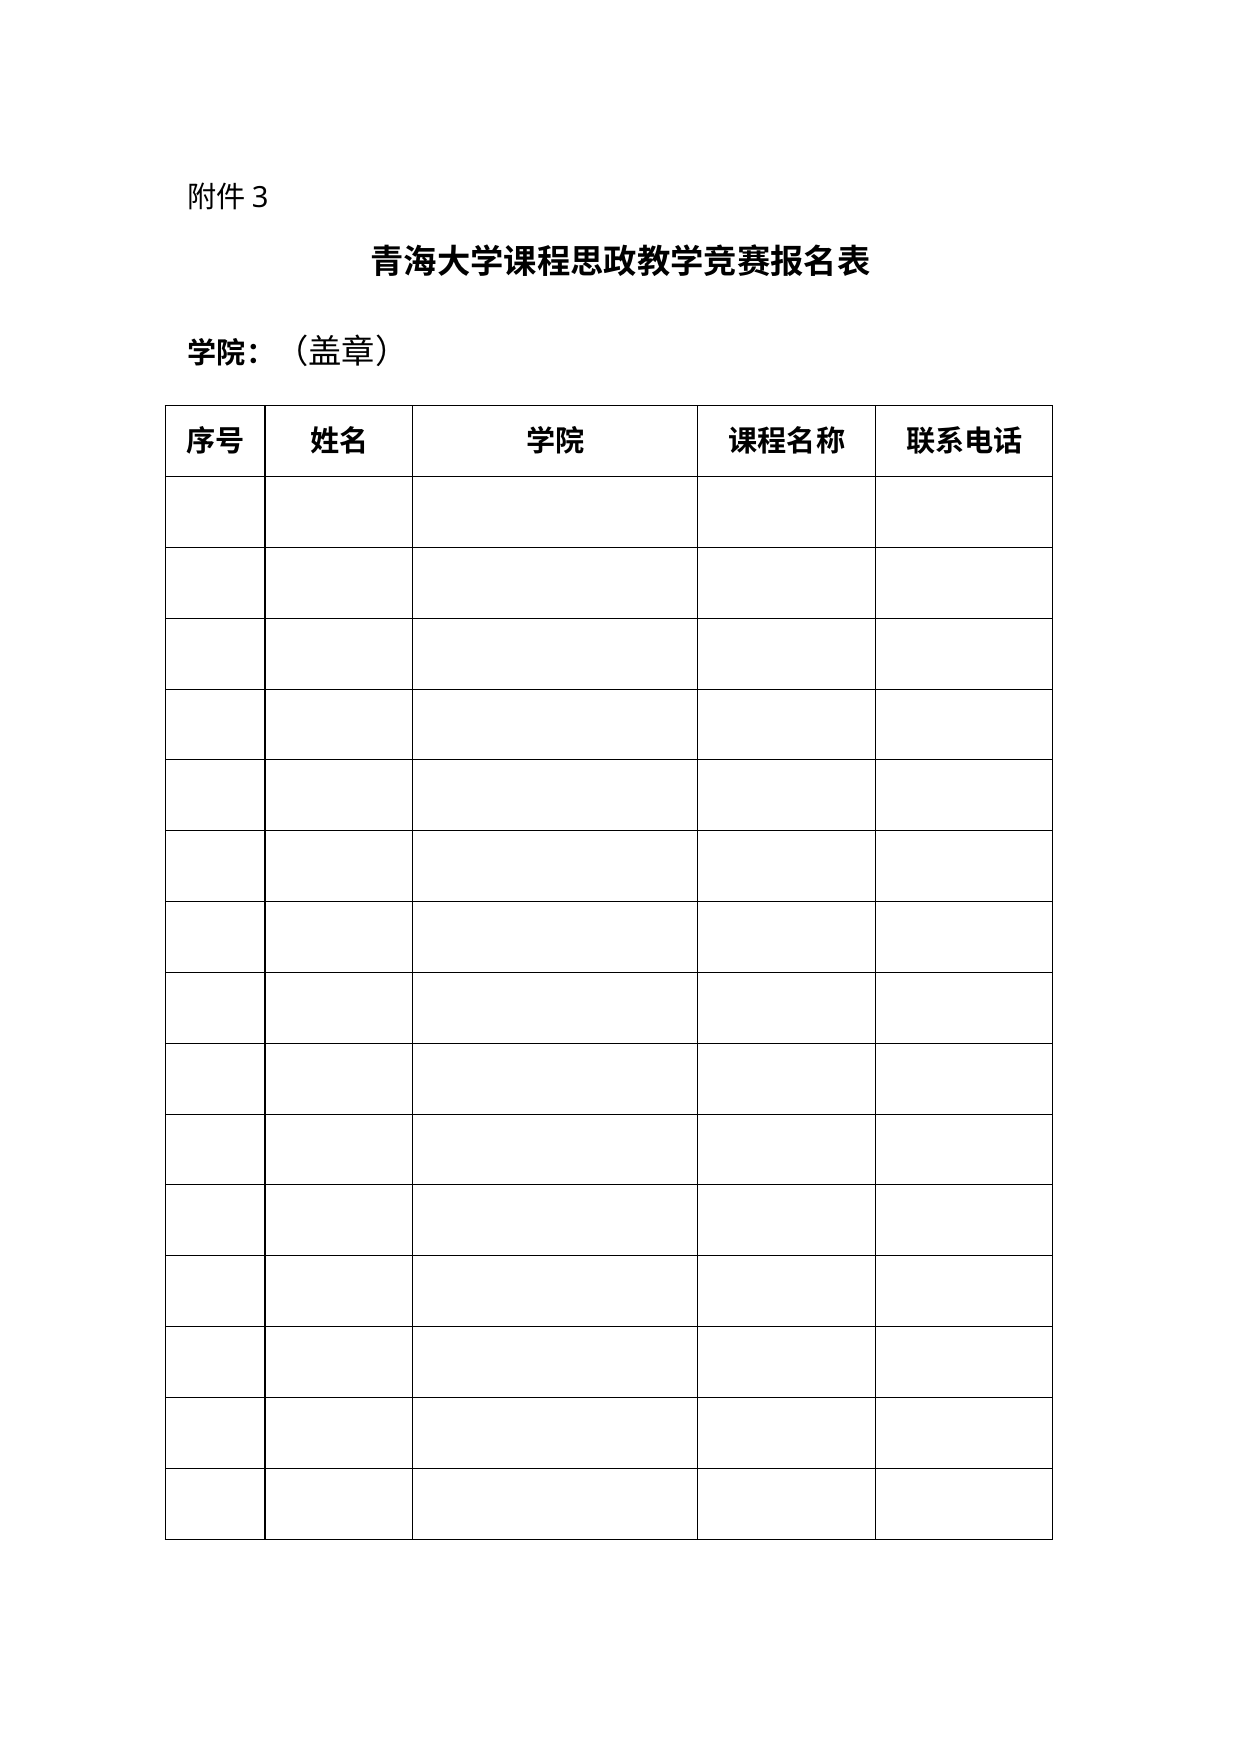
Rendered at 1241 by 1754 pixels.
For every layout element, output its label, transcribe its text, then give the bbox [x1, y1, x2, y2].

table_cell [876, 1115, 1052, 1184]
text 附件3 [187, 162, 1053, 227]
table_cell [876, 831, 1052, 901]
table_cell [698, 831, 875, 901]
table_cell [413, 690, 697, 759]
text 学院：（盖章） [187, 316, 1053, 381]
table_cell [266, 548, 412, 618]
table_cell [413, 1044, 697, 1113]
table_cell [698, 902, 875, 972]
table_cell [166, 1185, 264, 1255]
table_cell [876, 902, 1052, 972]
table_cell [876, 548, 1052, 618]
table_cell [413, 477, 697, 547]
table_cell [876, 973, 1052, 1043]
table_cell [698, 1256, 875, 1326]
table_cell [876, 1327, 1052, 1397]
table_header 课程名称 [698, 406, 875, 476]
table_cell [166, 831, 264, 901]
table_cell [166, 760, 264, 830]
table_header 学院 [413, 406, 697, 476]
table_cell [413, 1256, 697, 1326]
table_cell [698, 1115, 875, 1184]
table_cell [876, 1044, 1052, 1113]
table_cell [413, 831, 697, 901]
table_cell [266, 1469, 412, 1538]
table_cell [876, 1185, 1052, 1255]
table_cell [413, 1398, 697, 1468]
table_cell [266, 1327, 412, 1397]
table_cell [413, 760, 697, 830]
text 青海大学课程思政教学竞赛报名表 [187, 227, 1053, 292]
table_cell [266, 1256, 412, 1326]
table_header 姓名 [266, 406, 412, 476]
table_cell [876, 619, 1052, 688]
table_cell [266, 1044, 412, 1113]
table_cell [698, 1185, 875, 1255]
table_cell [166, 619, 264, 688]
table_cell [166, 1327, 264, 1397]
table_cell [166, 1256, 264, 1326]
table_cell [698, 477, 875, 547]
table_cell [413, 973, 697, 1043]
table_cell [876, 760, 1052, 830]
table_cell [413, 902, 697, 972]
table_cell [698, 760, 875, 830]
table_cell [698, 1327, 875, 1397]
table_cell [266, 1398, 412, 1468]
table_cell [413, 1327, 697, 1397]
table_cell [166, 1044, 264, 1113]
table_cell [876, 690, 1052, 759]
table_cell [413, 1115, 697, 1184]
table_cell [413, 1185, 697, 1255]
table_cell [266, 477, 412, 547]
table_cell [266, 1185, 412, 1255]
table_cell [166, 1115, 264, 1184]
table_cell [698, 1398, 875, 1468]
table_cell [166, 1398, 264, 1468]
table_cell [166, 902, 264, 972]
table_header 联系电话 [876, 406, 1052, 476]
table_cell [698, 619, 875, 688]
table_cell [266, 619, 412, 688]
table_cell [698, 548, 875, 618]
table_cell [413, 619, 697, 688]
table_cell [166, 690, 264, 759]
table_cell [876, 1256, 1052, 1326]
table_cell [266, 760, 412, 830]
table_cell [413, 548, 697, 618]
table_cell [266, 831, 412, 901]
table_cell [166, 973, 264, 1043]
table_cell [876, 1398, 1052, 1468]
table_cell [413, 1469, 697, 1538]
table_cell [876, 1469, 1052, 1538]
table_cell [698, 690, 875, 759]
table_cell [166, 548, 264, 618]
table_cell [266, 1115, 412, 1184]
table_header 序号 [166, 406, 264, 476]
table_cell [166, 1469, 264, 1538]
table_cell [876, 477, 1052, 547]
table_cell [266, 902, 412, 972]
table_cell [166, 477, 264, 547]
table_cell [266, 690, 412, 759]
table_cell [698, 973, 875, 1043]
table_cell [698, 1044, 875, 1113]
table_cell [266, 973, 412, 1043]
table_cell [698, 1469, 875, 1538]
